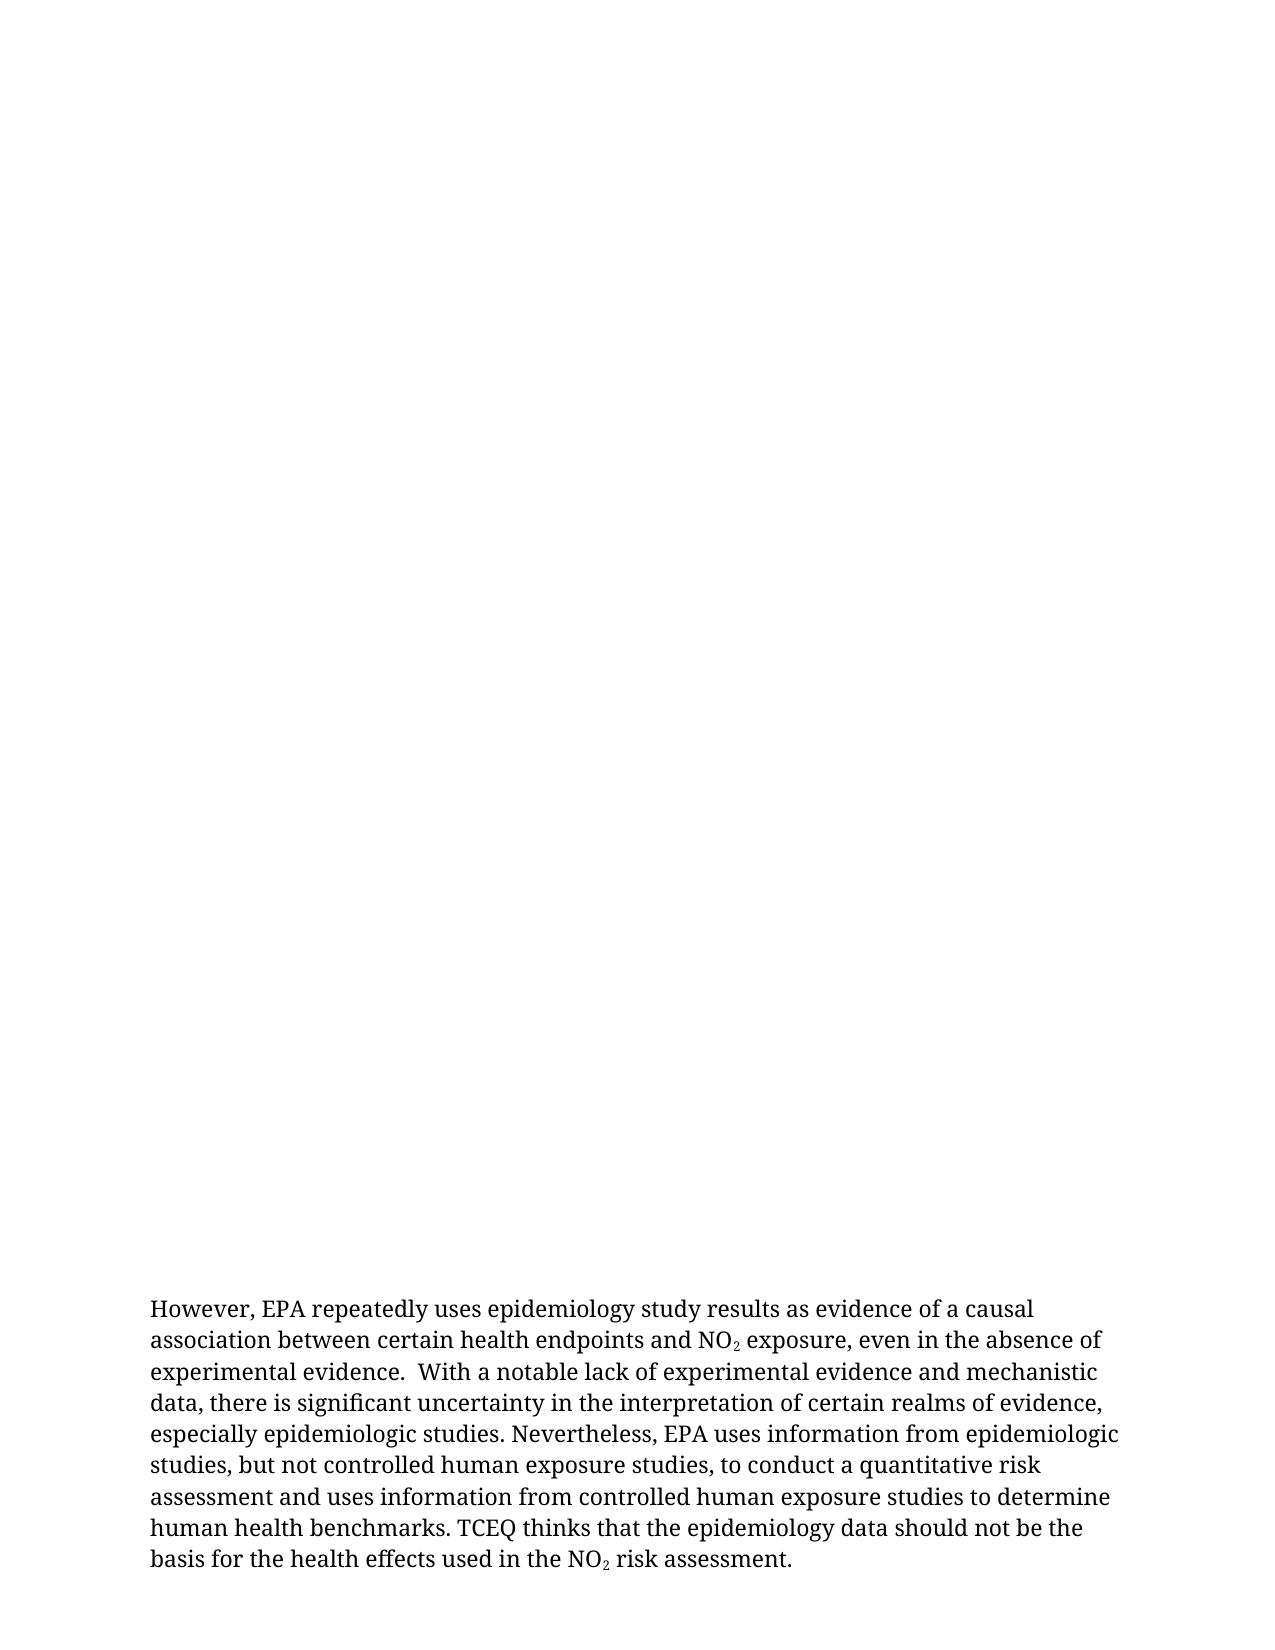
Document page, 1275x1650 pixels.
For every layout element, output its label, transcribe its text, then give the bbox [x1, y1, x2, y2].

text The TCEQ agrees with the EPA that evidence made available since the last REA has not substantially changed our understanding of health effects related to NO2 exposure. The TCEQ thinks that the information from controlled human studies should be weighted more heavily than epidemiological studies used in the risk assessment. As noted in previous comments by the TCEQ (EPA-HQ-ORD-2013-0232-0039), the TCEQ agrees that controlled human exposure and animal toxicological studies can provide direct evidence for health effects related to NO2 exposure. Coherence between experimental and epidemiological studies can address uncertainties within the collective body of evidence. However, EPA repeatedly uses epidemiology study results as evidence of a causal association between certain health endpoints and NO2 exposure, even in the absence of experimental evidence. With a notable lack of experimental evidence and mechanistic data, there is significant uncertainty in the interpretation of certain realms of evidence, especially epidemiologic studies. Nevertheless, EPA uses information from epidemiologic studies, but not controlled human exposure studies, to conduct a quantitative risk assessment and uses information from controlled human exposure studies to determine human health benchmarks. TCEQ thinks that the epidemiology data should not be the basis for the health effects used in the NO2 risk assessment. [150, 1293, 1125, 1574]
